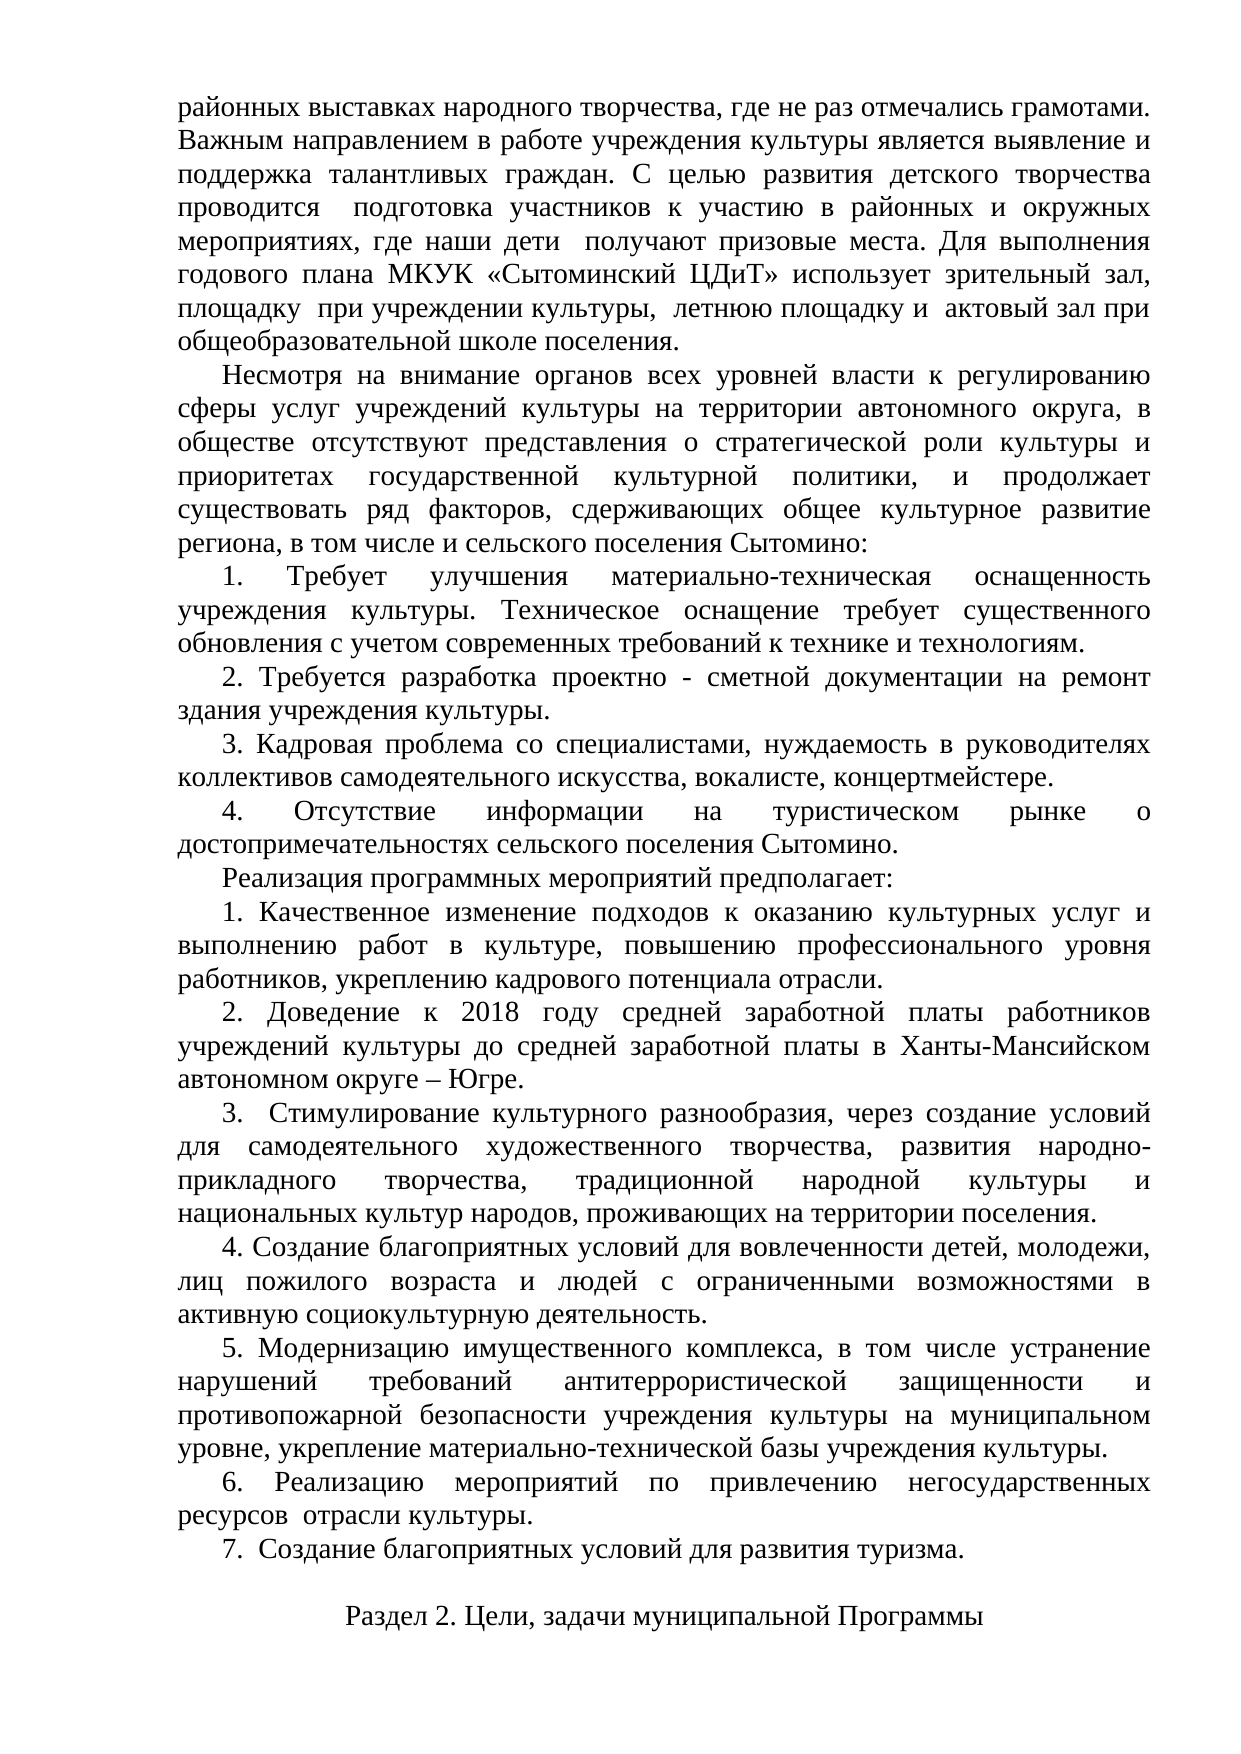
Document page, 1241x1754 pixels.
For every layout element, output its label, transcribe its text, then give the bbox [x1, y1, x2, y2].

text 4. Отсутствие информации на туристическом рынке о достопримечательностях сельского поселения Сытомино. [177, 793, 1152, 860]
text Раздел 2. Цели, задачи муниципальной Программы [177, 1598, 1152, 1632]
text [177, 89, 1152, 357]
text Несмотря на внимание органов всех уровней власти к регулированию сферы услуг учреждений культуры на территории автономного округа, в обществе отсутствуют представления о стратегической роли культуры и приоритетах государственной культурной политики, и продолжает существовать ряд факторов, сдерживающих общее культурное развитие региона, в том числе и сельского поселения Сытомино: [177, 357, 1152, 558]
text 1. Требует улучшения материально-техническая оснащенность учреждения культуры. Техническое оснащение требует существенного обновления с учетом современных требований к технике и технологиям. [177, 558, 1152, 659]
text 2. Доведение к 2018 году средней заработной платы работников учреждений культуры до средней заработной платы в Ханты-Мансийском автономном округе – Югре. [177, 994, 1152, 1095]
text 3. Стимулирование культурного разнообразия, через создание условий для самодеятельного художественного творчества, развития народно-прикладного творчества, традиционной народной культуры и национальных культур народов, проживающих на территории поселения. [177, 1095, 1152, 1229]
text 4. Создание благоприятных условий для вовлеченности детей, молодежи, лиц пожилого возраста и людей с ограниченными возможностями в активную социокультурную деятельность. [177, 1229, 1152, 1330]
text 6. Реализацию мероприятий по привлечению негосударственных ресурсов отрасли культуры. [177, 1464, 1152, 1531]
text 7. Создание благоприятных условий для развития туризма. [177, 1531, 1152, 1564]
text 5. Модернизацию имущественного комплекса, в том числе устранение нарушений требований антитеррористической защищенности и противопожарной безопасности учреждения культуры на муниципальном уровне, укрепление материально-технической базы учреждения культуры. [177, 1330, 1152, 1464]
text 3. Кадровая проблема со специалистами, нуждаемость в руководителях коллективов самодеятельного искусства, вокалисте, концертмейстере. [177, 726, 1152, 793]
text 2. Требуется разработка проектно - сметной документации на ремонт здания учреждения культуры. [177, 659, 1152, 726]
text Реализация программных мероприятий предполагает: [177, 860, 1152, 894]
text 1. Качественное изменение подходов к оказанию культурных услуг и выполнению работ в культуре, повышению профессионального уровня работников, укреплению кадрового потенциала отрасли. [177, 894, 1152, 994]
